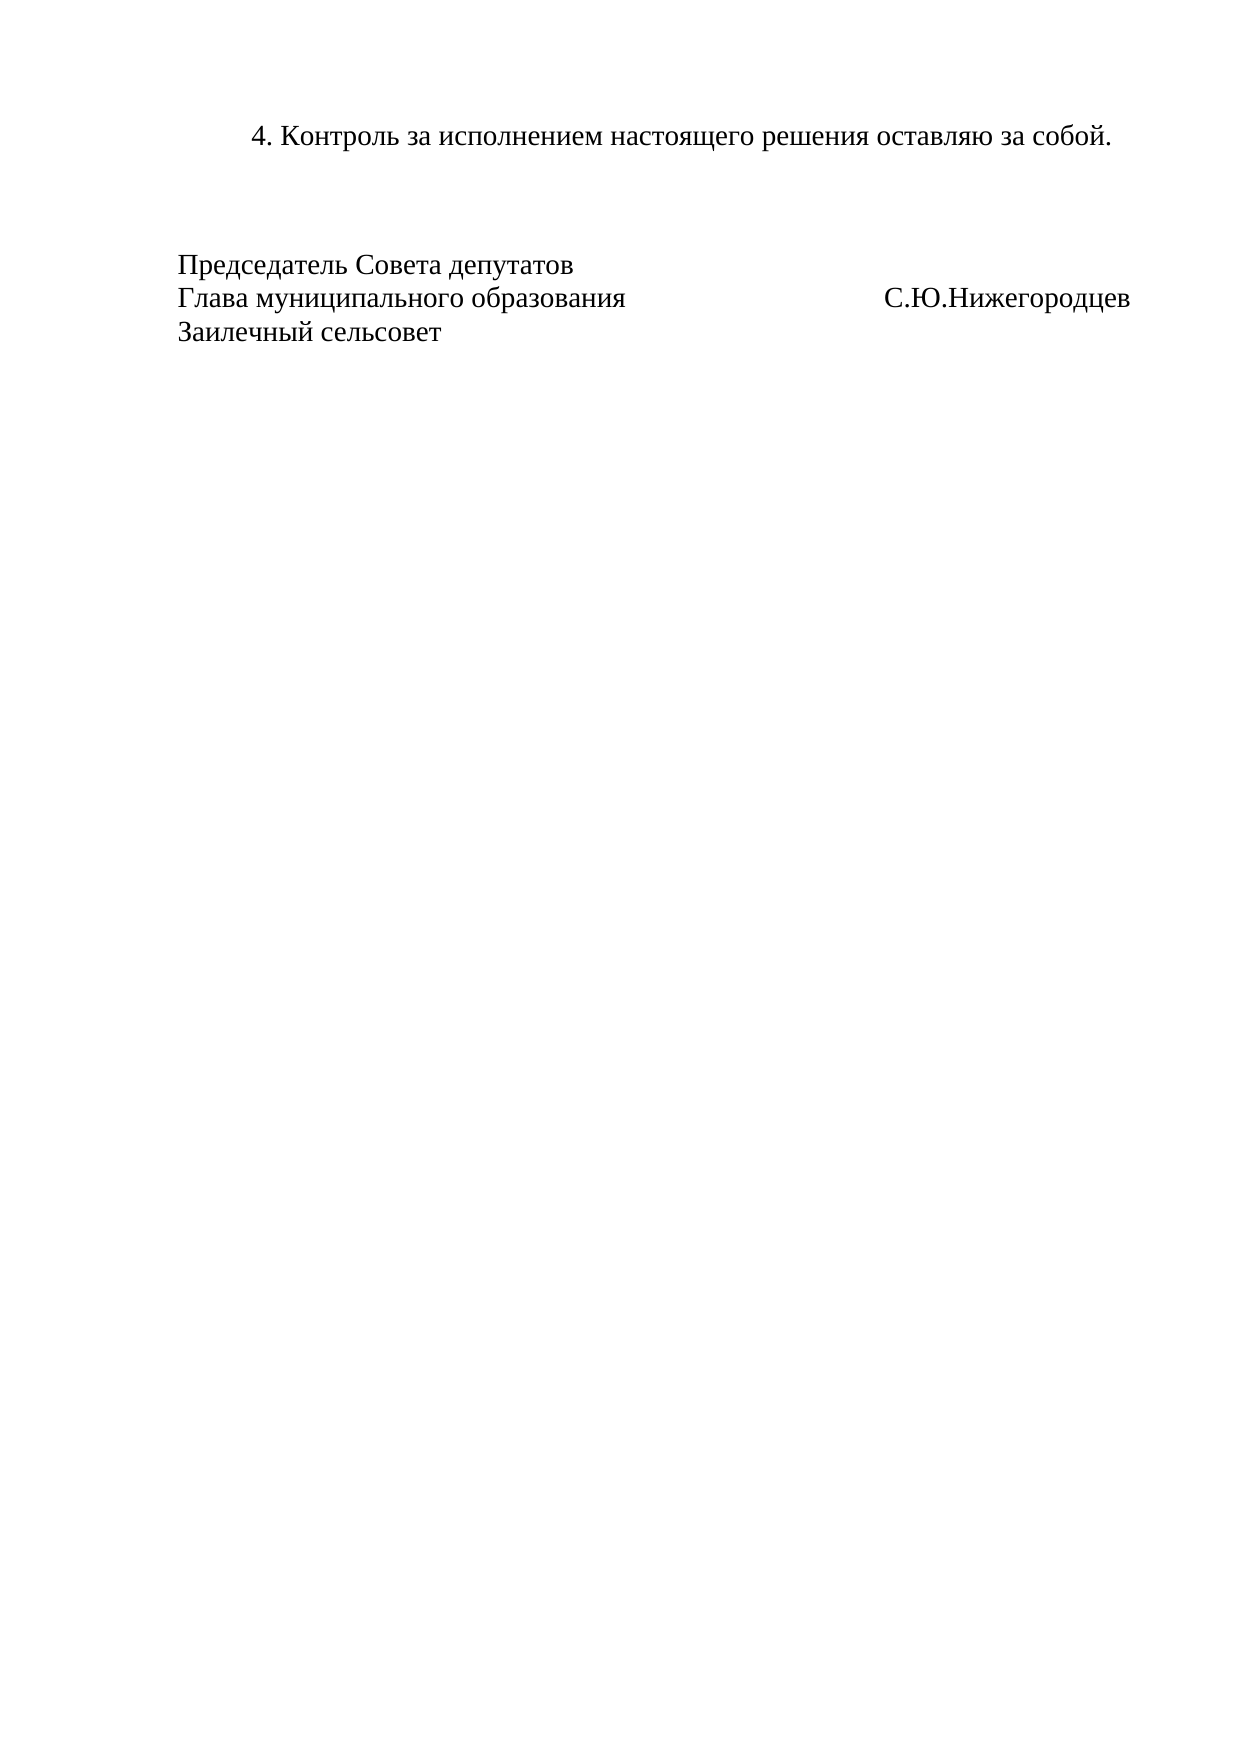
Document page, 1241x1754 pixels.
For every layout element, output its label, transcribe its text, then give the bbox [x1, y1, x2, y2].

text Председатель Совета депутатов [177, 247, 1152, 280]
text Заилечный сельсовет [177, 314, 1152, 347]
text Глава муниципального образования С.Ю.Нижегородцев [177, 280, 1152, 314]
text 4. Контроль за исполнением настоящего решения оставляю за собой. [177, 118, 1152, 152]
